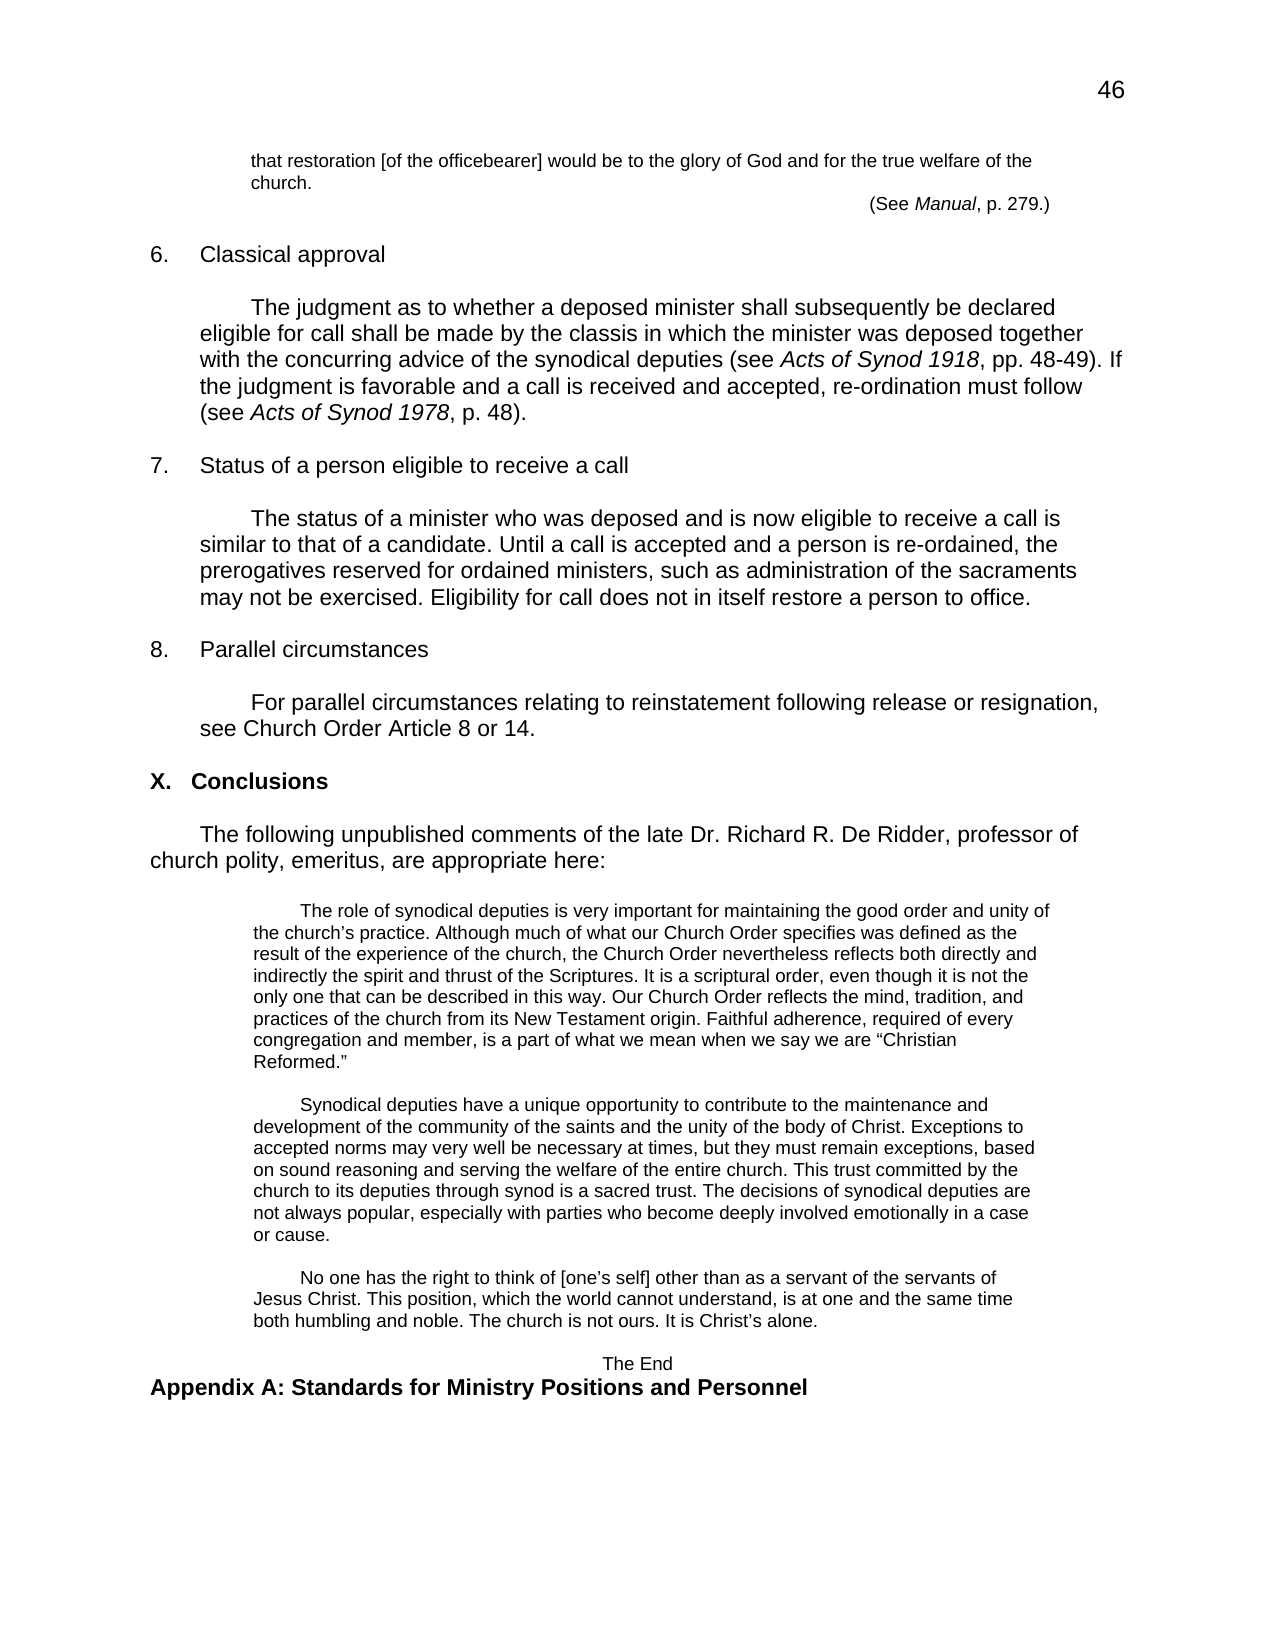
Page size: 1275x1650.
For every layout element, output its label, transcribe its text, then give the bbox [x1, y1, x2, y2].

text (See Manual, p. 279.) [251, 193, 1050, 215]
subtitle Appendix A: Standards for Ministry Positions and Personnel [150, 1374, 1125, 1401]
text 6. Classical approval [150, 241, 1125, 267]
text For parallel circumstances relating to reinstatement following release or resignation, see Church Order Article 8 or 14. [199, 689, 1125, 742]
text Synodical deputies have a unique opportunity to contribute to the maintenance and development of the community of the saints and the unity of the body of Christ. Exceptions to accepted norms may very well be necessary at times, but they must remain exceptions, based on sound reasoning and serving the welfare of the entire church. This trust committed by the church to its deputies through synod is a sacred trust. The decisions of synodical deputies are not always popular, especially with parties who become deeply involved emotionally in a case or cause. [253, 1094, 1050, 1245]
text The judgment as to whether a deposed minister shall subsequently be declared eligible for call shall be made by the classis in which the minister was deposed together with the concurring advice of the synodical deputies (see Acts of Synod 1918, pp. 48-49). If the judgment is favorable and a call is received and accepted, re-ordination must follow (see Acts of Synod 1978, p. 48). [199, 294, 1125, 426]
subtitle X. Conclusions [150, 768, 1125, 794]
text The following unpublished comments of the late Dr. Richard R. De Ridder, professor of church polity, emeritus, are appropriate here: [150, 821, 1125, 873]
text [251, 150, 1050, 193]
text The role of synodical deputies is very important for maintaining the good order and unity of the church’s practice. Although much of what our Church Order specifies was defined as the result of the experience of the church, the Church Order nevertheless reflects both directly and indirectly the spirit and thrust of the Scriptures. It is a scriptural order, even though it is not the only one that can be described in this way. Our Church Order reflects the mind, tradition, and practices of the church from its New Testament origin. Faithful adherence, required of every congregation and member, is a part of what we mean when we say we are “Christian Reformed.” [253, 900, 1050, 1072]
text The status of a minister who was deposed and is now eligible to receive a call is similar to that of a candidate. Until a call is accepted and a person is re-ordained, the prerogatives reserved for ordained ministers, such as administration of the sacraments may not be exercised. Eligibility for call does not in itself restore a person to office. [199, 504, 1125, 610]
text No one has the right to think of [one’s self] other than as a servant of the servants of Jesus Christ. This position, which the world cannot understand, is at one and the same time both humbling and noble. The church is not ours. It is Christ’s alone. [253, 1266, 1050, 1331]
text The End [150, 1353, 1125, 1374]
text 8. Parallel circumstances [150, 636, 1125, 663]
text 7. Status of a person eligible to receive a call [150, 452, 1125, 478]
